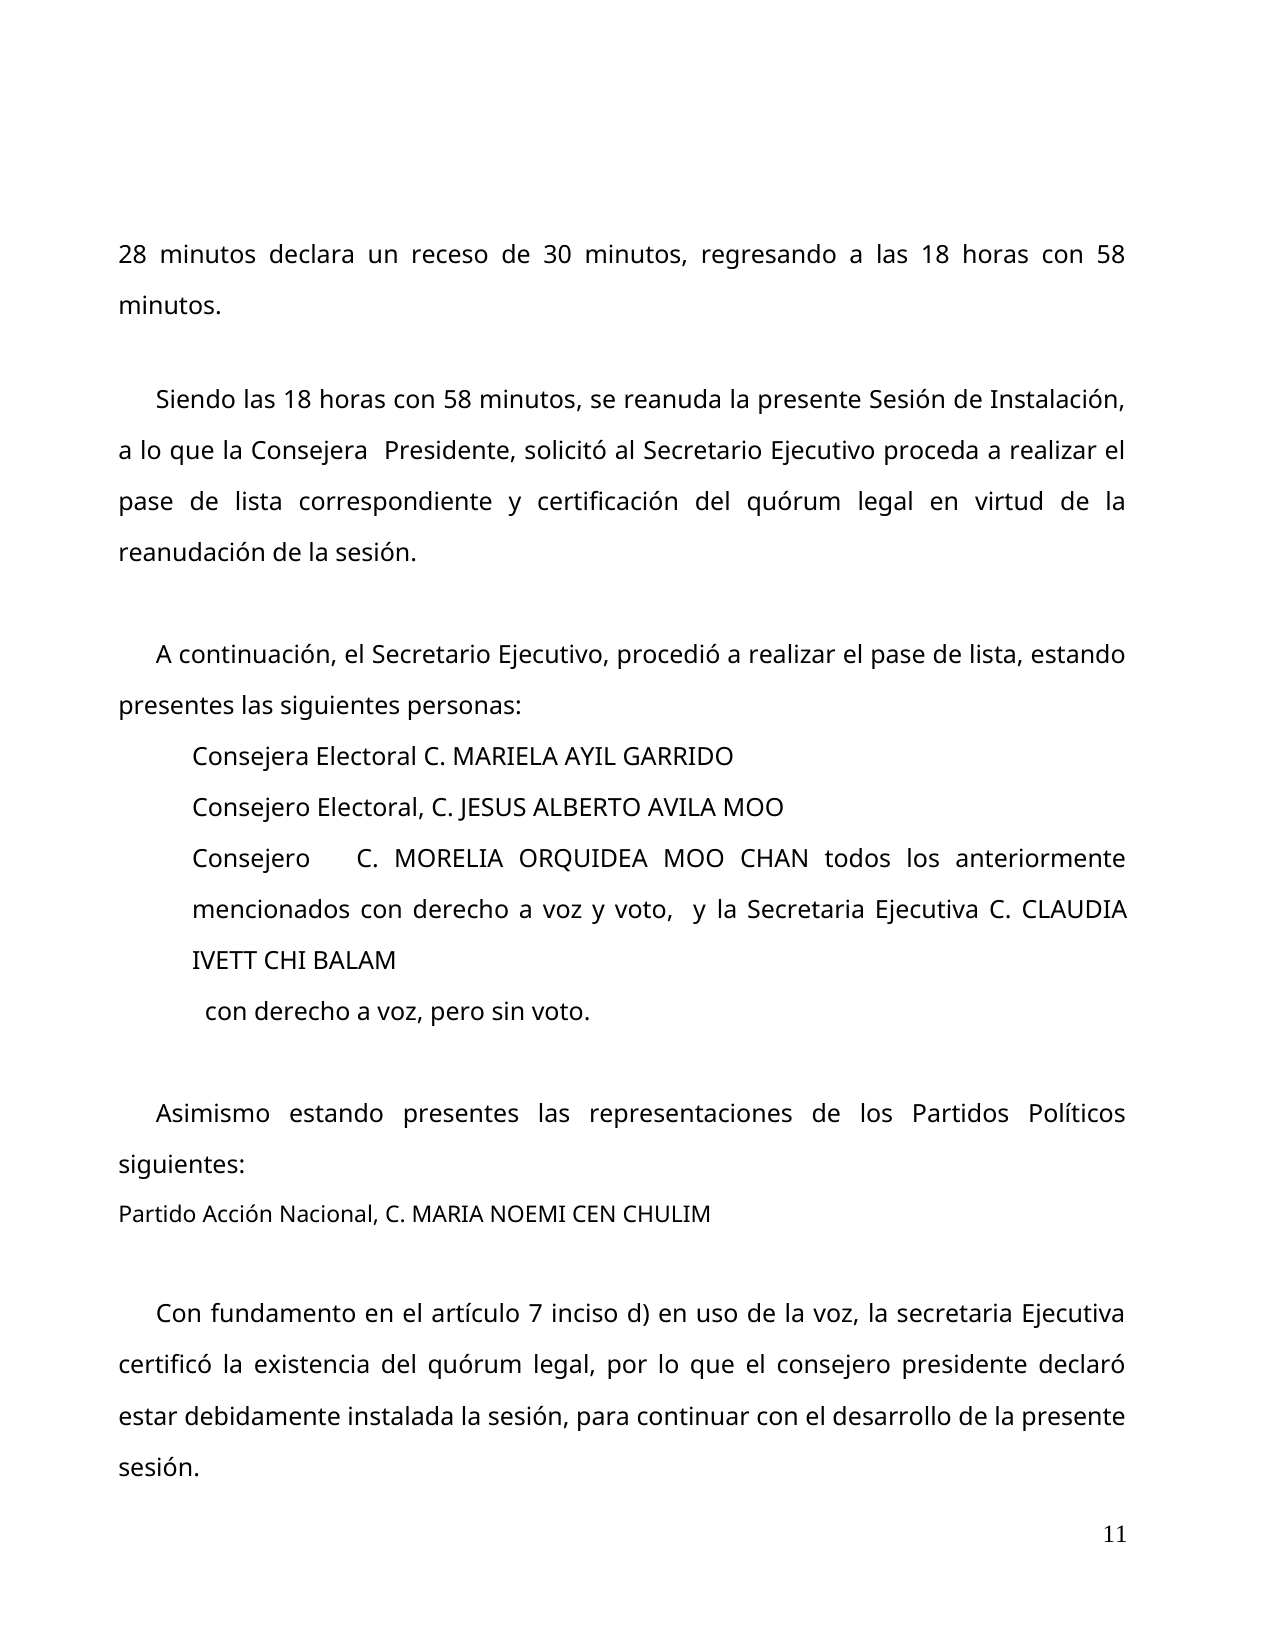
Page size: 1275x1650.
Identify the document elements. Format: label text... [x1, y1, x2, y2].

text Siendo las 18 horas con 58 minutos, se reanuda la presente Sesión de Instalación, a lo que la Consejera Presidente, solicitó al Secretario Ejecutivo proceda a realizar el pase de lista correspondiente y certificación del quórum legal en virtud de la reanudación de la sesión. [118, 381, 1127, 569]
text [118, 236, 1127, 321]
text Con fundamento en el artículo 7 inciso d) en uso de la voz, la secretaria Ejecutiva certificó la existencia del quórum legal, por lo que el consejero presidente declaró estar debidamente instalada la sesión, para continuar con el desarrollo de la presente sesión. [118, 1296, 1127, 1483]
text Consejero C. MORELIA ORQUIDEA MOO CHAN todos los anteriormente mencionados con derecho a voz y voto, y la Secretaria Ejecutiva C. CLAUDIA IVETT CHI BALAM [192, 841, 1127, 977]
text Consejera Electoral C. MARIELA AYIL GARRIDO [118, 739, 1127, 773]
text Asimismo estando presentes las representaciones de los Partidos Políticos siguientes: [118, 1096, 1127, 1181]
text Consejero Electoral, C. JESUS ALBERTO AVILA MOO [118, 790, 1127, 824]
text A continuación, el Secretario Ejecutivo, procedió a realizar el pase de lista, estando presentes las siguientes personas: [118, 637, 1127, 722]
text con derecho a voz, pero sin voto. [118, 994, 1127, 1028]
text Partido Acción Nacional, C. MARIA NOEMI CEN CHULIM [118, 1198, 1127, 1229]
